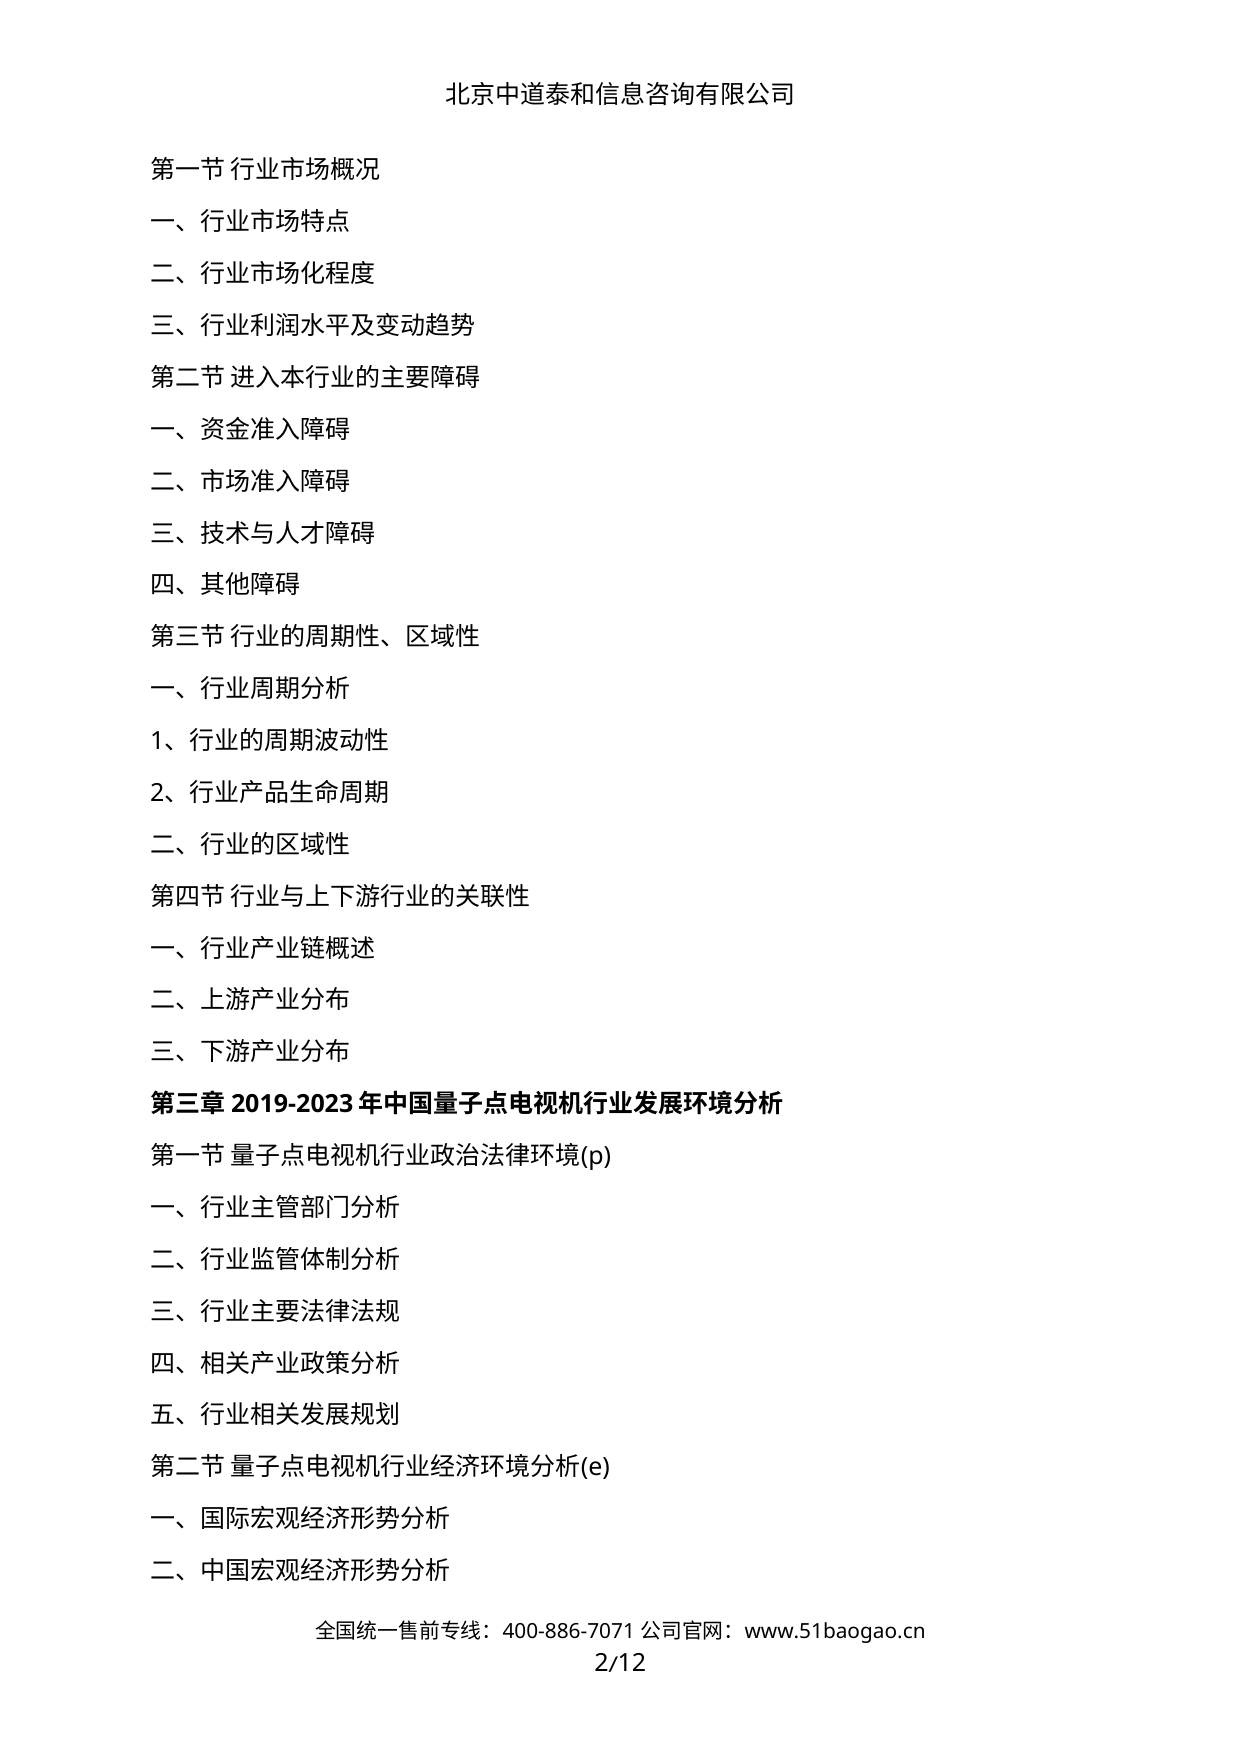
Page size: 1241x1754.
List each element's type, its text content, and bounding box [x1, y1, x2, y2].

text 一、行业周期分析 [150, 669, 1090, 705]
text 二、行业监管体制分析 [150, 1239, 1090, 1276]
text 一、国际宏观经济形势分析 [150, 1499, 1090, 1535]
text 第三节 行业的周期性、区域性 [150, 617, 1090, 653]
text 第二节 量子点电视机行业经济环境分析(e) [150, 1447, 1090, 1483]
text 五、行业相关发展规划 [150, 1395, 1090, 1431]
text 三、下游产业分布 [150, 1032, 1090, 1068]
text 四、其他障碍 [150, 565, 1090, 601]
text 二、上游产业分布 [150, 980, 1090, 1016]
text 一、行业产业链概述 [150, 928, 1090, 964]
text 2、行业产品生命周期 [150, 772, 1090, 809]
text 三、行业主要法律法规 [150, 1291, 1090, 1327]
text 第二节 进入本行业的主要障碍 [150, 357, 1090, 394]
text 三、技术与人才障碍 [150, 513, 1090, 549]
text 第四节 行业与上下游行业的关联性 [150, 876, 1090, 912]
text 二、行业市场化程度 [150, 254, 1090, 290]
text 一、行业主管部门分析 [150, 1187, 1090, 1224]
text 二、市场准入障碍 [150, 461, 1090, 497]
text 四、相关产业政策分析 [150, 1343, 1090, 1379]
text 第三章 2019-2023年中国量子点电视机行业发展环境分析 [150, 1084, 1090, 1120]
text 一、行业市场特点 [150, 202, 1090, 238]
text 第一节 行业市场概况 [150, 150, 1090, 186]
text 第一节 量子点电视机行业政治法律环境(p) [150, 1136, 1090, 1172]
text 二、中国宏观经济形势分析 [150, 1551, 1090, 1587]
text 三、行业利润水平及变动趋势 [150, 306, 1090, 342]
text 1、行业的周期波动性 [150, 721, 1090, 757]
text 一、资金准入障碍 [150, 409, 1090, 446]
text 二、行业的区域性 [150, 824, 1090, 861]
